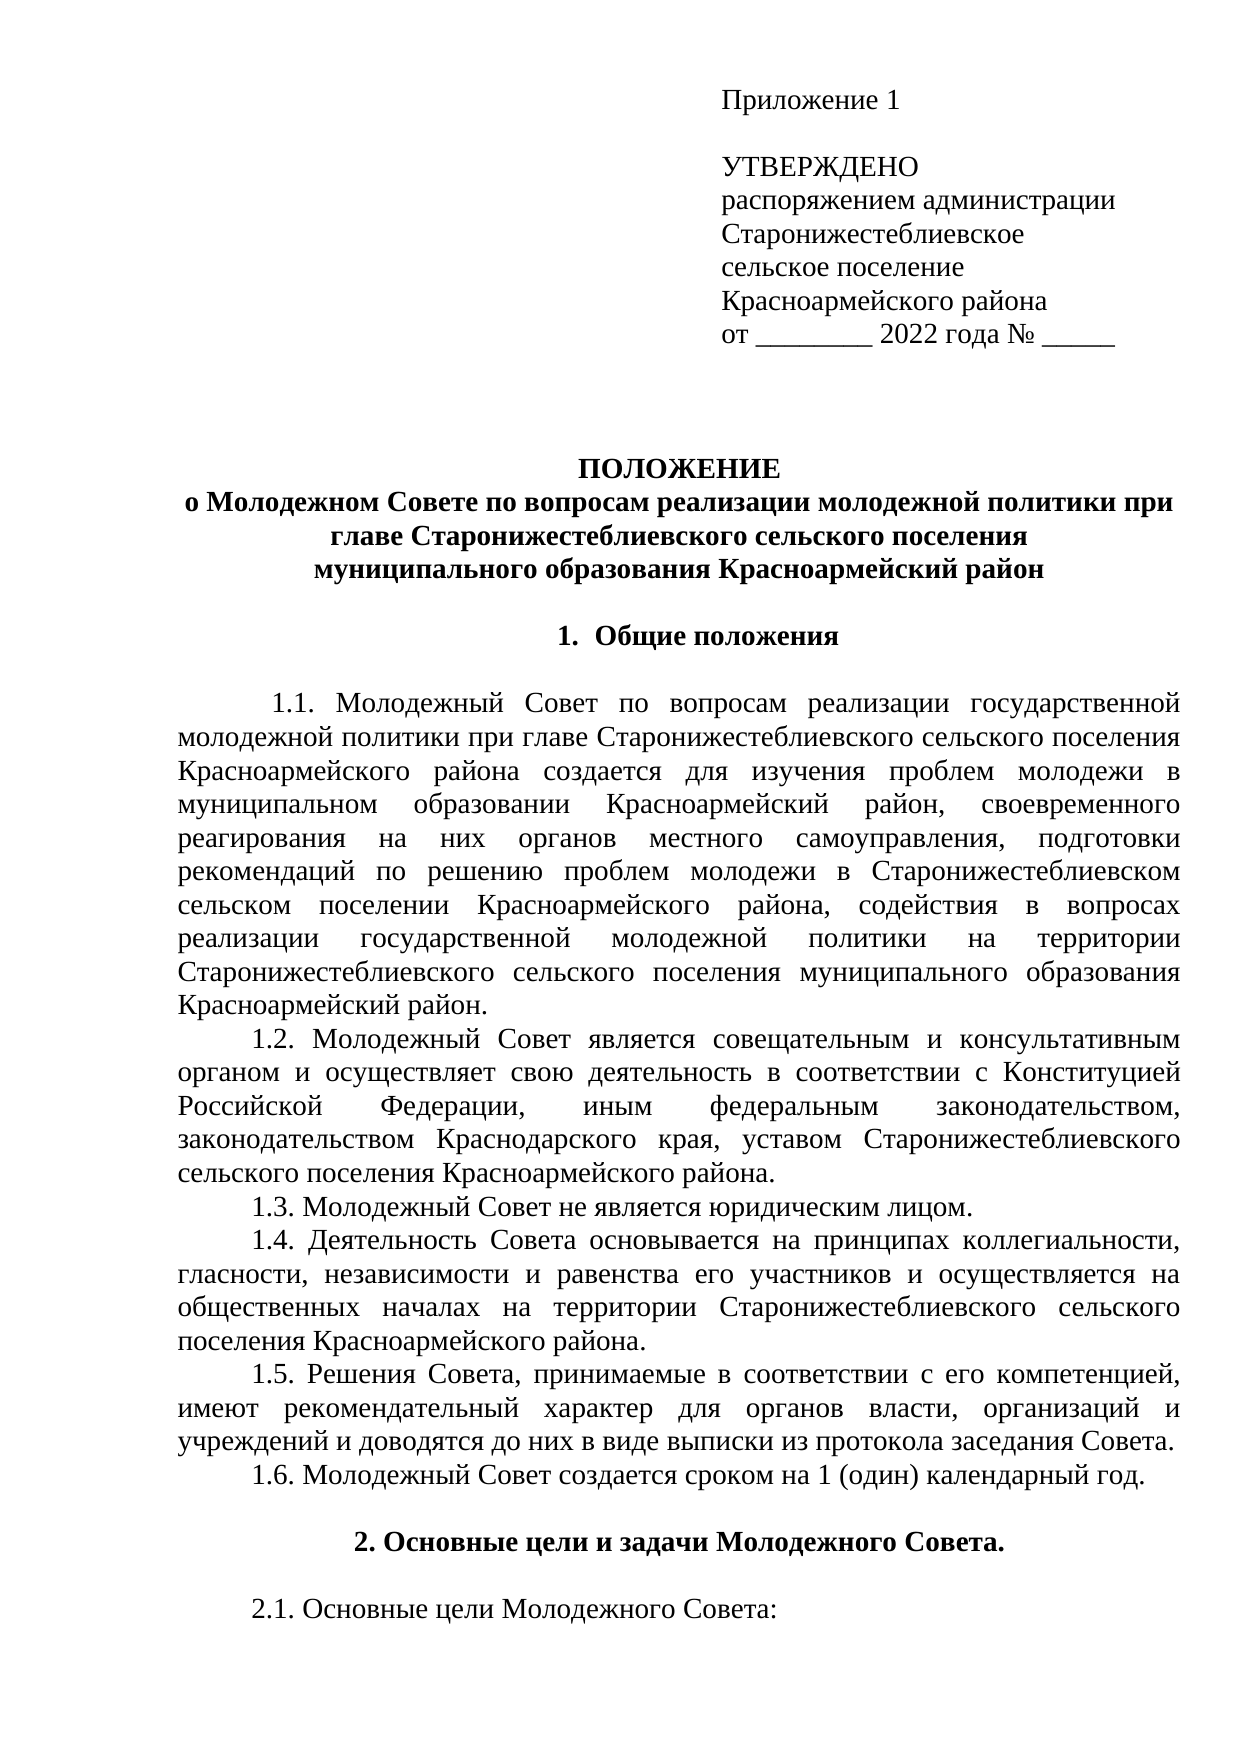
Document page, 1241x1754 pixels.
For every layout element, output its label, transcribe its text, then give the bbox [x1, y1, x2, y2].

text УТВЕРЖДЕНО [721, 149, 1152, 182]
text сельское поселение [721, 249, 1152, 283]
text 1.3. Молодежный Совет не является юридическим лицом. [177, 1189, 1181, 1222]
text 1.5. Решения Совета, принимаемые в соответствии с его компетенцией, имеют рекомендательный характер для органов власти, организаций и учреждений и доводятся до них в виде выписки из протокола заседания Совета. [177, 1356, 1181, 1457]
text 1.4. Деятельность Совета основывается на принципах коллегиальности, гласности, независимости и равенства его участников и осуществляется на общественных началах на территории Старонижестеблиевского сельского поселения Красноармейского района. [177, 1222, 1181, 1356]
text Приложение 1 [721, 82, 1152, 115]
text 2.1. Основные цели Молодежного Совета: [177, 1591, 1181, 1625]
text ПОЛОЖЕНИЕ [177, 451, 1181, 484]
text 1.6. Молодежный Совет создается сроком на 1 (один) календарный год. [177, 1457, 1181, 1491]
list Общие положения [215, 618, 1181, 652]
text 1.1. Молодежный Совет по вопросам реализации государственной молодежной политики при главе Старонижестеблиевского сельского поселения Красноармейского района создается для изучения проблем молодежи в муниципальном образовании Красноармейский район, своевременного реагирования на них органов местного самоуправления, подготовки рекомендаций по решению проблем молодежи в Старонижестеблиевском сельском поселении Красноармейского района, содействия в вопросах реализации государственной молодежной политики на территории Старонижестеблиевского сельского поселения муниципального образования Красноармейский район. [177, 686, 1181, 1021]
text 2. Основные цели и задачи Молодежного Совета. [177, 1524, 1181, 1558]
text распоряжением администрации [721, 182, 1152, 216]
text Старонижестеблиевское [721, 216, 1152, 249]
text муниципального образования Красноармейский район [177, 551, 1181, 585]
text Красноармейского района [721, 283, 1152, 317]
text о Молодежном Совете по вопросам реализации молодежной политики при главе Старонижестеблиевского сельского поселения [177, 484, 1181, 551]
text 1.2. Молодежный Совет является совещательным и консультативным органом и осуществляет свою деятельность в соответствии с Конституцией Российской Федерации, иным федеральным законодательством, законодательством Краснодарского края, уставом Старонижестеблиевского сельского поселения Красноармейского района. [177, 1021, 1181, 1189]
text от ________ 2022 года № _____ [721, 317, 1152, 350]
